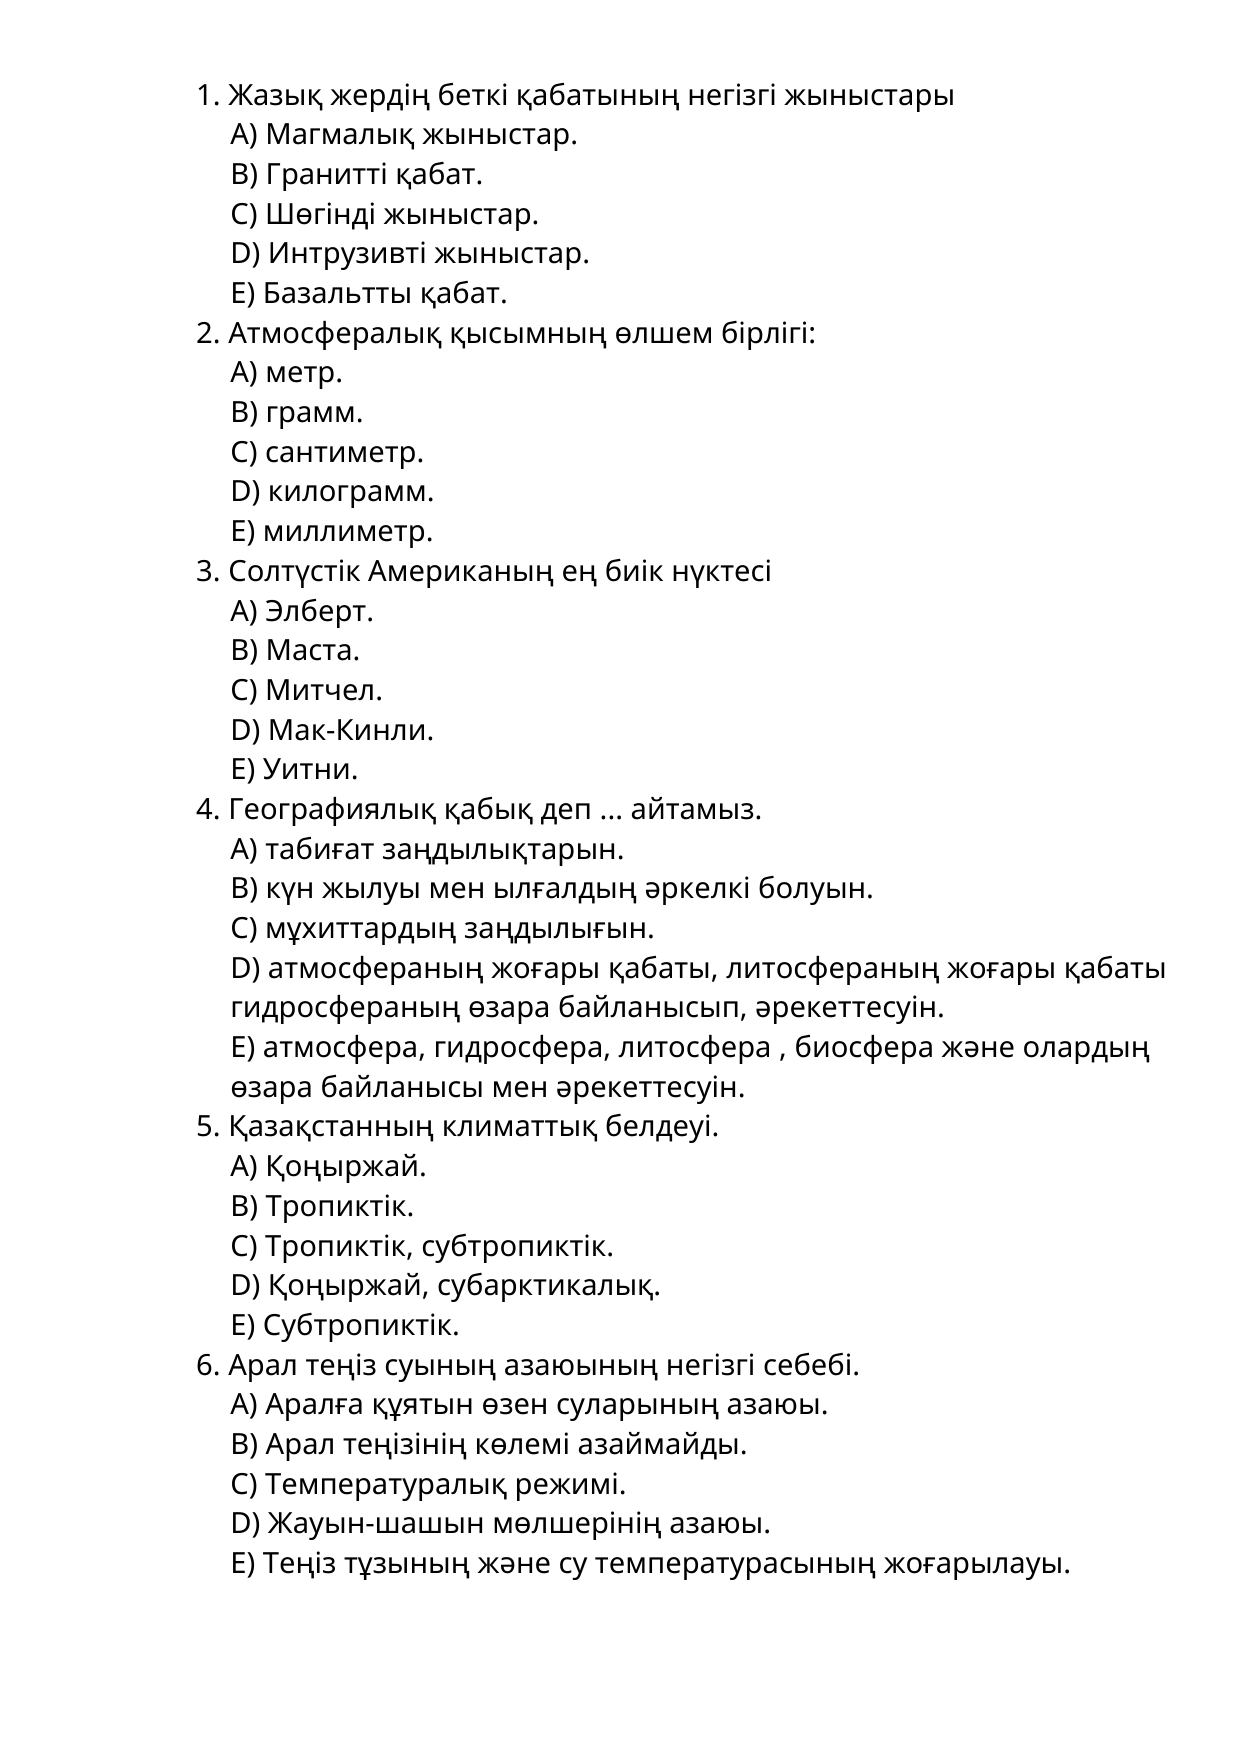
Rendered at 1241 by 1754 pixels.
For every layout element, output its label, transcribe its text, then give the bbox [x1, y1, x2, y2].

table_cell 3. Солтүстік Американың ең биік нүктесі A) Элберт. B) Маста. C) Митчел. D) Мак-Кинли. E) Уитни. [177, 550, 1181, 788]
table_header 1. Жазық жердің беткі қабатының негізгі жыныстары A) Магмалық жыныстар. B) Гранитті қабат. C) Шөгінді жыныстар. D) Интрузивті жыныстар. E) Базальтты қабат. [177, 74, 1181, 312]
table_cell 2. Атмосфералық қысымның өлшем бірлігі: A) метр. B) грамм. C) сантиметр. D) килограмм. E) миллиметр. [177, 312, 1181, 550]
table_cell 4. Географиялық қабық деп ... айтамыз. A) табиғат заңдылықтарын. B) күн жылуы мен ылғалдың әркелкі болуын. C) мұхиттардың заңдылығын. D) атмосфераның жоғары қабаты, литосфераның жоғары қабаты гидросфераның өзара байланысып, әрекеттесуін. E) атмосфера, гидросфера, литосфера , биосфера және олардың өзара байланысы мен әрекеттесуін. [177, 788, 1181, 1106]
table_cell 5. Қазақстанның климаттық белдеуі. A) Қоңыржай. B) Тропиктік. C) Тропиктік, субтропиктік. D) Қоңыржай, субарктикалық. E) Субтропиктік. [177, 1106, 1181, 1344]
table_cell 6. Арал теңіз суының азаюының негізгі себебі. A) Аралға құятын өзен суларының азаюы. B) Арал теңізінің көлемі азаймайды. C) Температуралық режимі. D) Жауын-шашын мөлшерінің азаюы. E) Теңіз тұзының және су температурасының жоғарылауы. [177, 1344, 1181, 1582]
